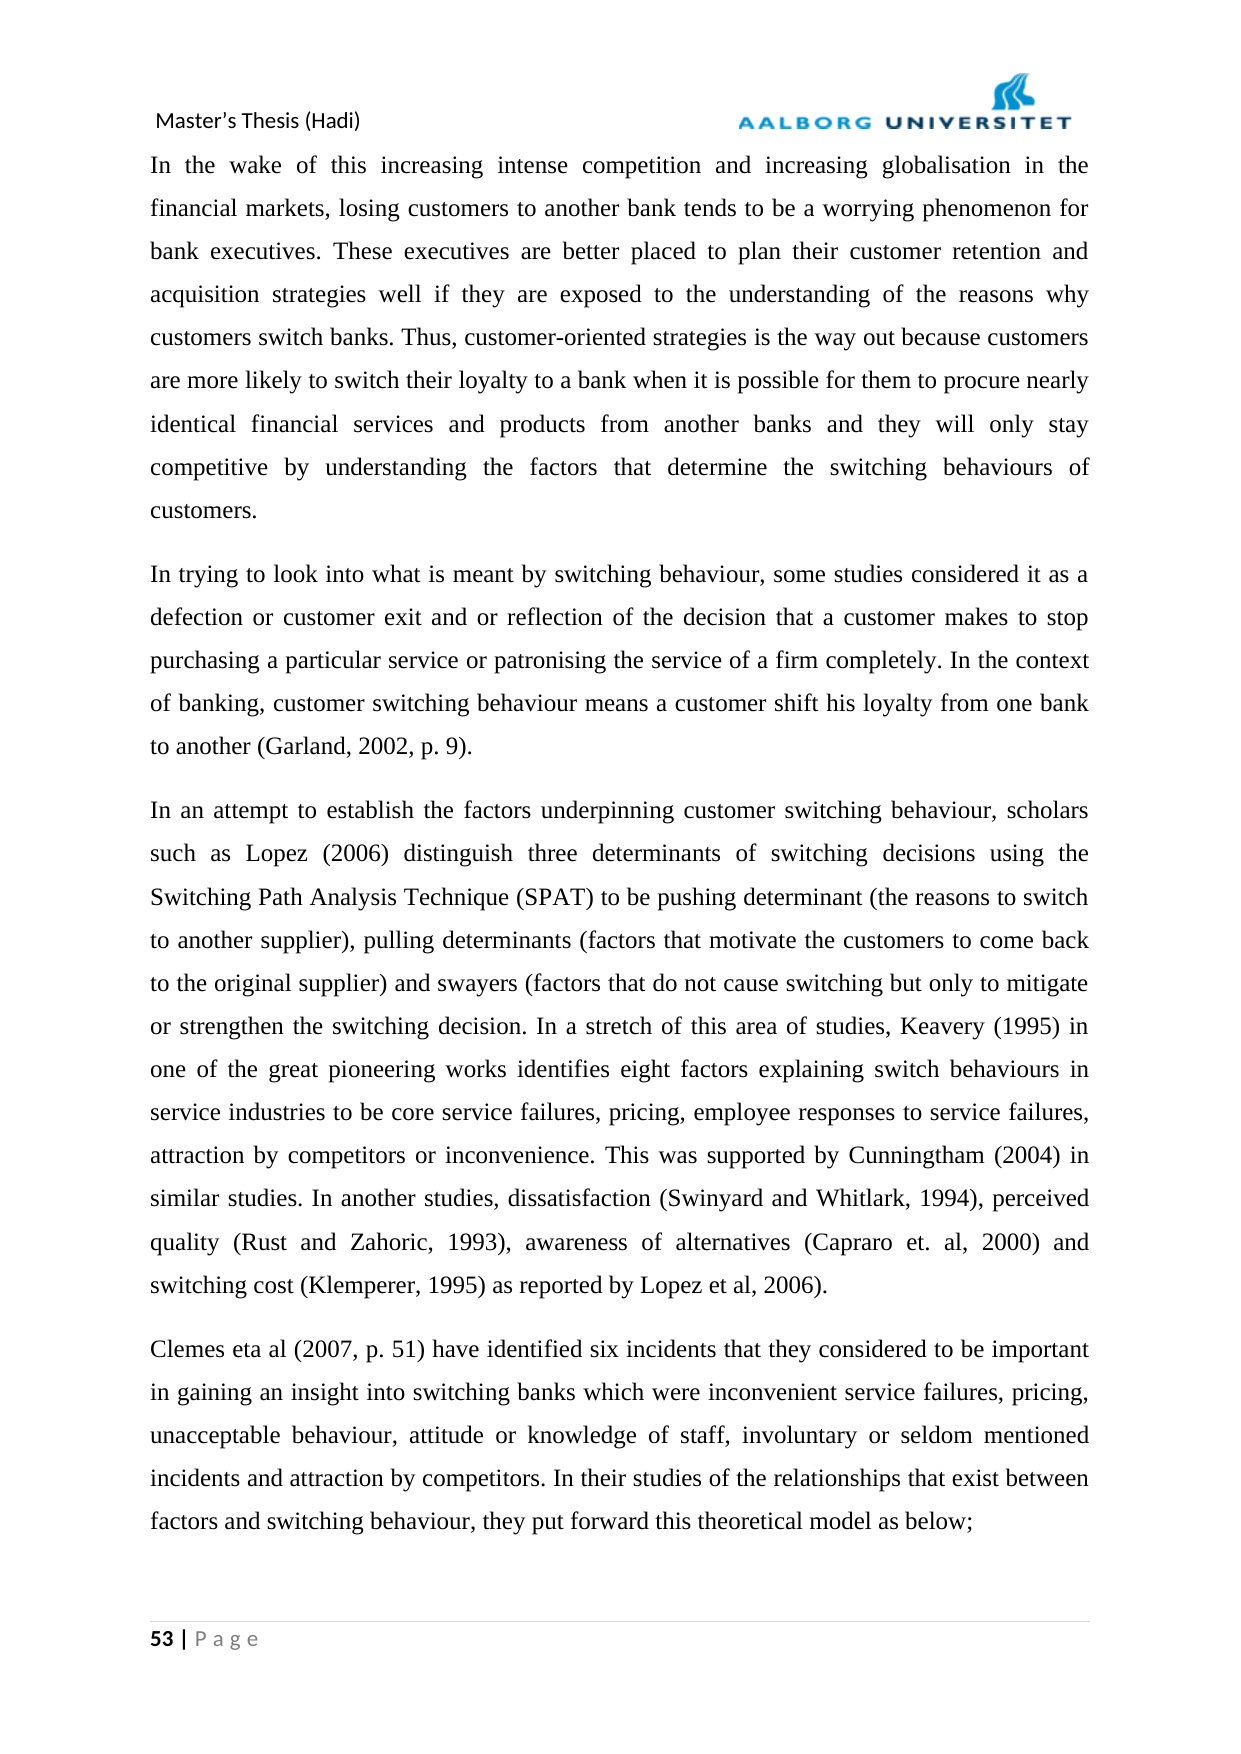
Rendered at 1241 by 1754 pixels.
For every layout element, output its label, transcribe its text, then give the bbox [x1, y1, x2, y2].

text In trying to look into what is meant by switching behaviour, some studies considered it as a defection or customer exit and or reflection of the decision that a customer makes to stop purchasing a particular service or patronising the service of a firm completely. In the context of banking, customer switching behaviour means a customer shift his loyalty from one bank to another (Garland, 2002, p. 9). [150, 559, 1090, 760]
text In the wake of this increasing intense competition and increasing globalisation in the financial markets, losing customers to another bank tends to be a worrying phenomenon for bank executives. These executives are better placed to plan their customer retention and acquisition strategies well if they are exposed to the understanding of the reasons why customers switch banks. Thus, customer-oriented strategies is the way out because customers are more likely to switch their loyalty to a bank when it is possible for them to procure nearly identical financial services and products from another banks and they will only stay competitive by understanding the factors that determine the switching behaviours of customers. [150, 150, 1090, 524]
picture [738, 73, 1072, 129]
text In an attempt to establish the factors underpinning customer switching behaviour, scholars such as Lopez (2006) distinguish three determinants of switching decisions using the Switching Path Analysis Technique (SPAT) to be pushing determinant (the reasons to switch to another supplier), pulling determinants (factors that motivate the customers to come back to the original supplier) and swayers (factors that do not cause switching but only to mitigate or strengthen the switching decision. In a stretch of this area of studies, Keavery (1995) in one of the great pioneering works identifies eight factors explaining switch behaviours in service industries to be core service failures, pricing, employee responses to service failures, attraction by competitors or inconvenience. This was supported by Cunningtham (2004) in similar studies. In another studies, dissatisfaction (Swinyard and Whitlark, 1994), perceived quality (Rust and Zahoric, 1993), awareness of alternatives (Capraro et. al, 2000) and switching cost (Klemperer, 1995) as reported by Lopez et al, 2006). [150, 795, 1090, 1298]
text Clemes eta al (2007, p. 51) have identified six incidents that they considered to be important in gaining an insight into switching banks which were inconvenient service failures, pricing, unacceptable behaviour, attitude or knowledge of staff, involuntary or seldom mentioned incidents and attraction by competitors. In their studies of the relationships that exist between factors and switching behaviour, they put forward this theoretical model as below; [150, 1334, 1090, 1535]
